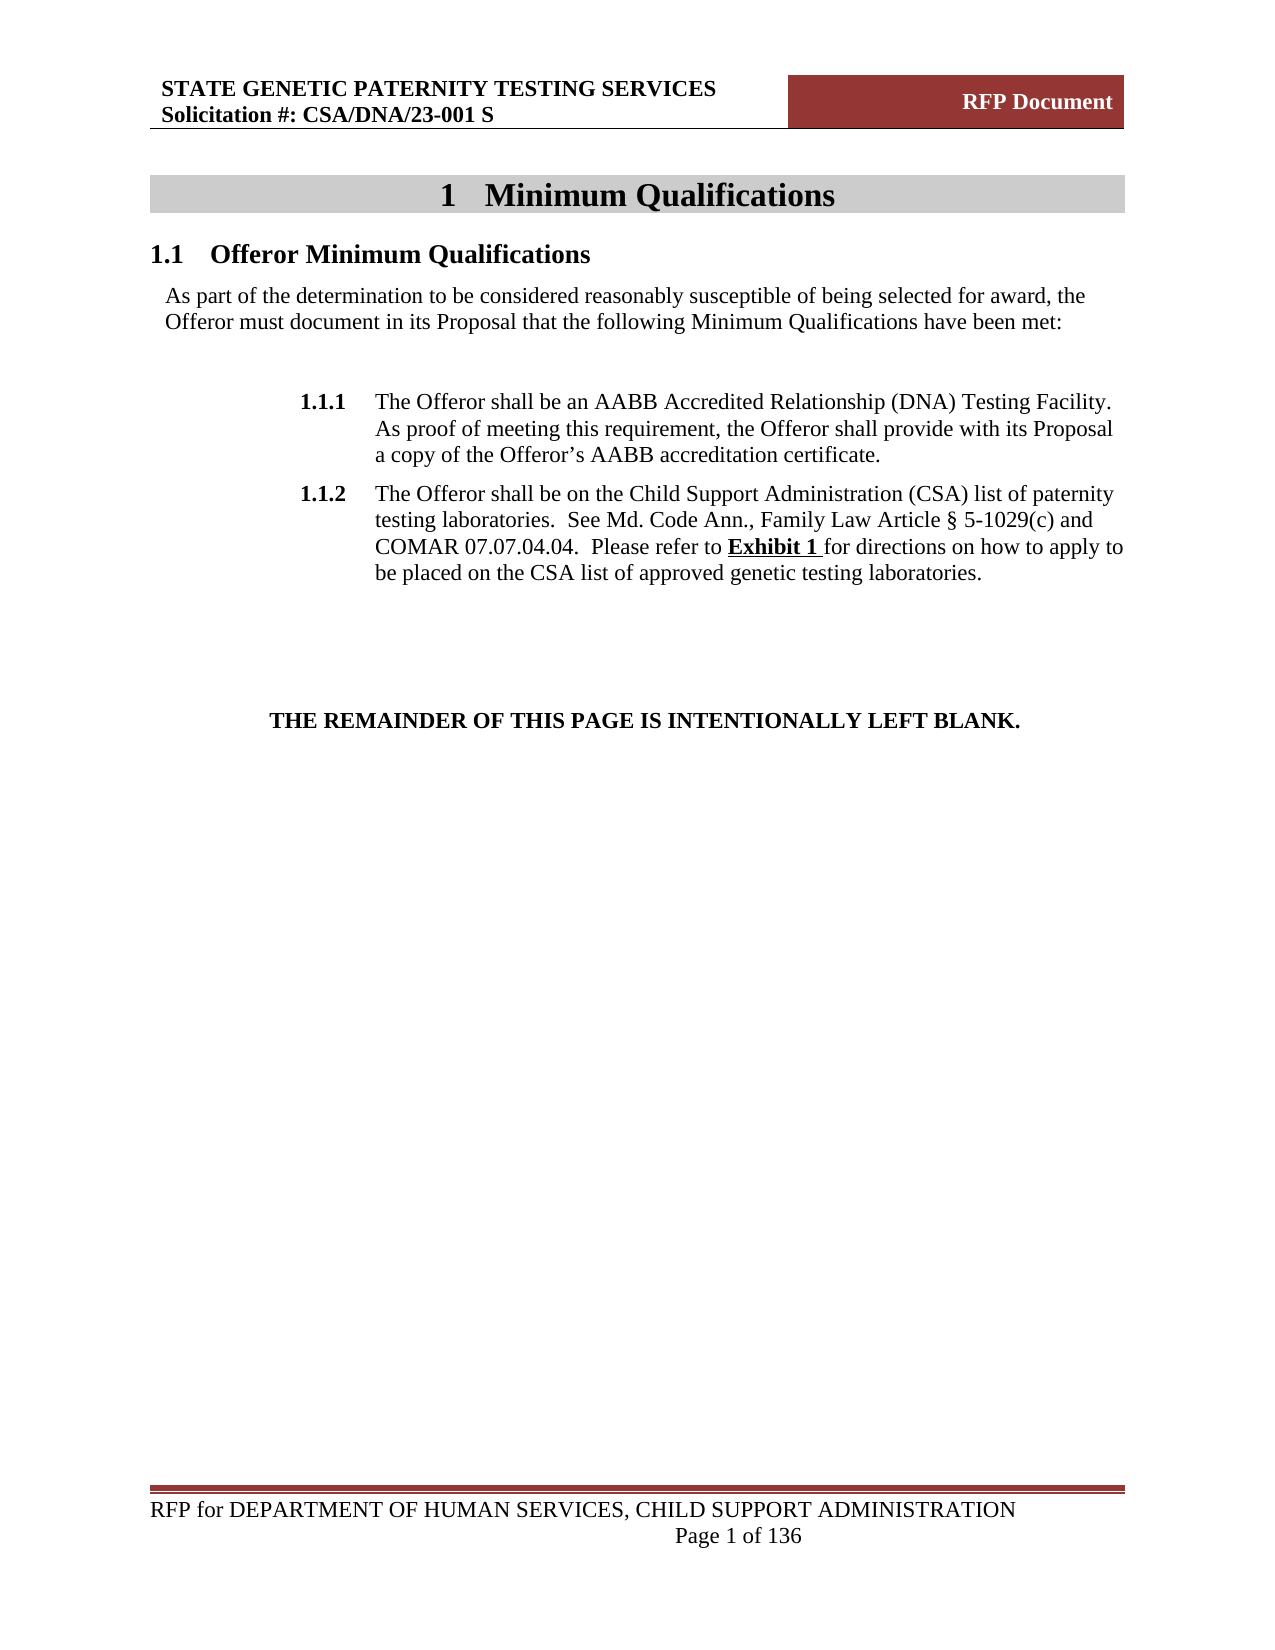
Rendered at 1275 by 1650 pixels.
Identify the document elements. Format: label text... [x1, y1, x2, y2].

text THE REMAINDER OF THIS PAGE IS INTENTIONALLY LEFT BLANK. [165, 707, 1125, 733]
text The Offeror shall be on the Child Support Administration (CSA) list of paternity testing laboratories. See Md. Code Ann., Family Law Article § 5-1029(c) and COMAR 07.07.04.04. Please refer to Exhibit 1 for directions on how to apply to be placed on the CSA list of approved genetic testing laboratories. [300, 480, 1125, 585]
subtitle Offeror Minimum Qualifications [150, 238, 1125, 269]
subtitle Minimum Qualifications [150, 175, 1125, 213]
text The Offeror shall be an AABB Accredited Relationship (DNA) Testing Facility. As proof of meeting this requirement, the Offeror shall provide with its Proposal a copy of the Offeror’s AABB accreditation certificate. [300, 388, 1125, 467]
text As part of the determination to be considered reasonably susceptible of being selected for award, the Offeror must document in its Proposal that the following Minimum Qualifications have been met: [165, 282, 1125, 335]
